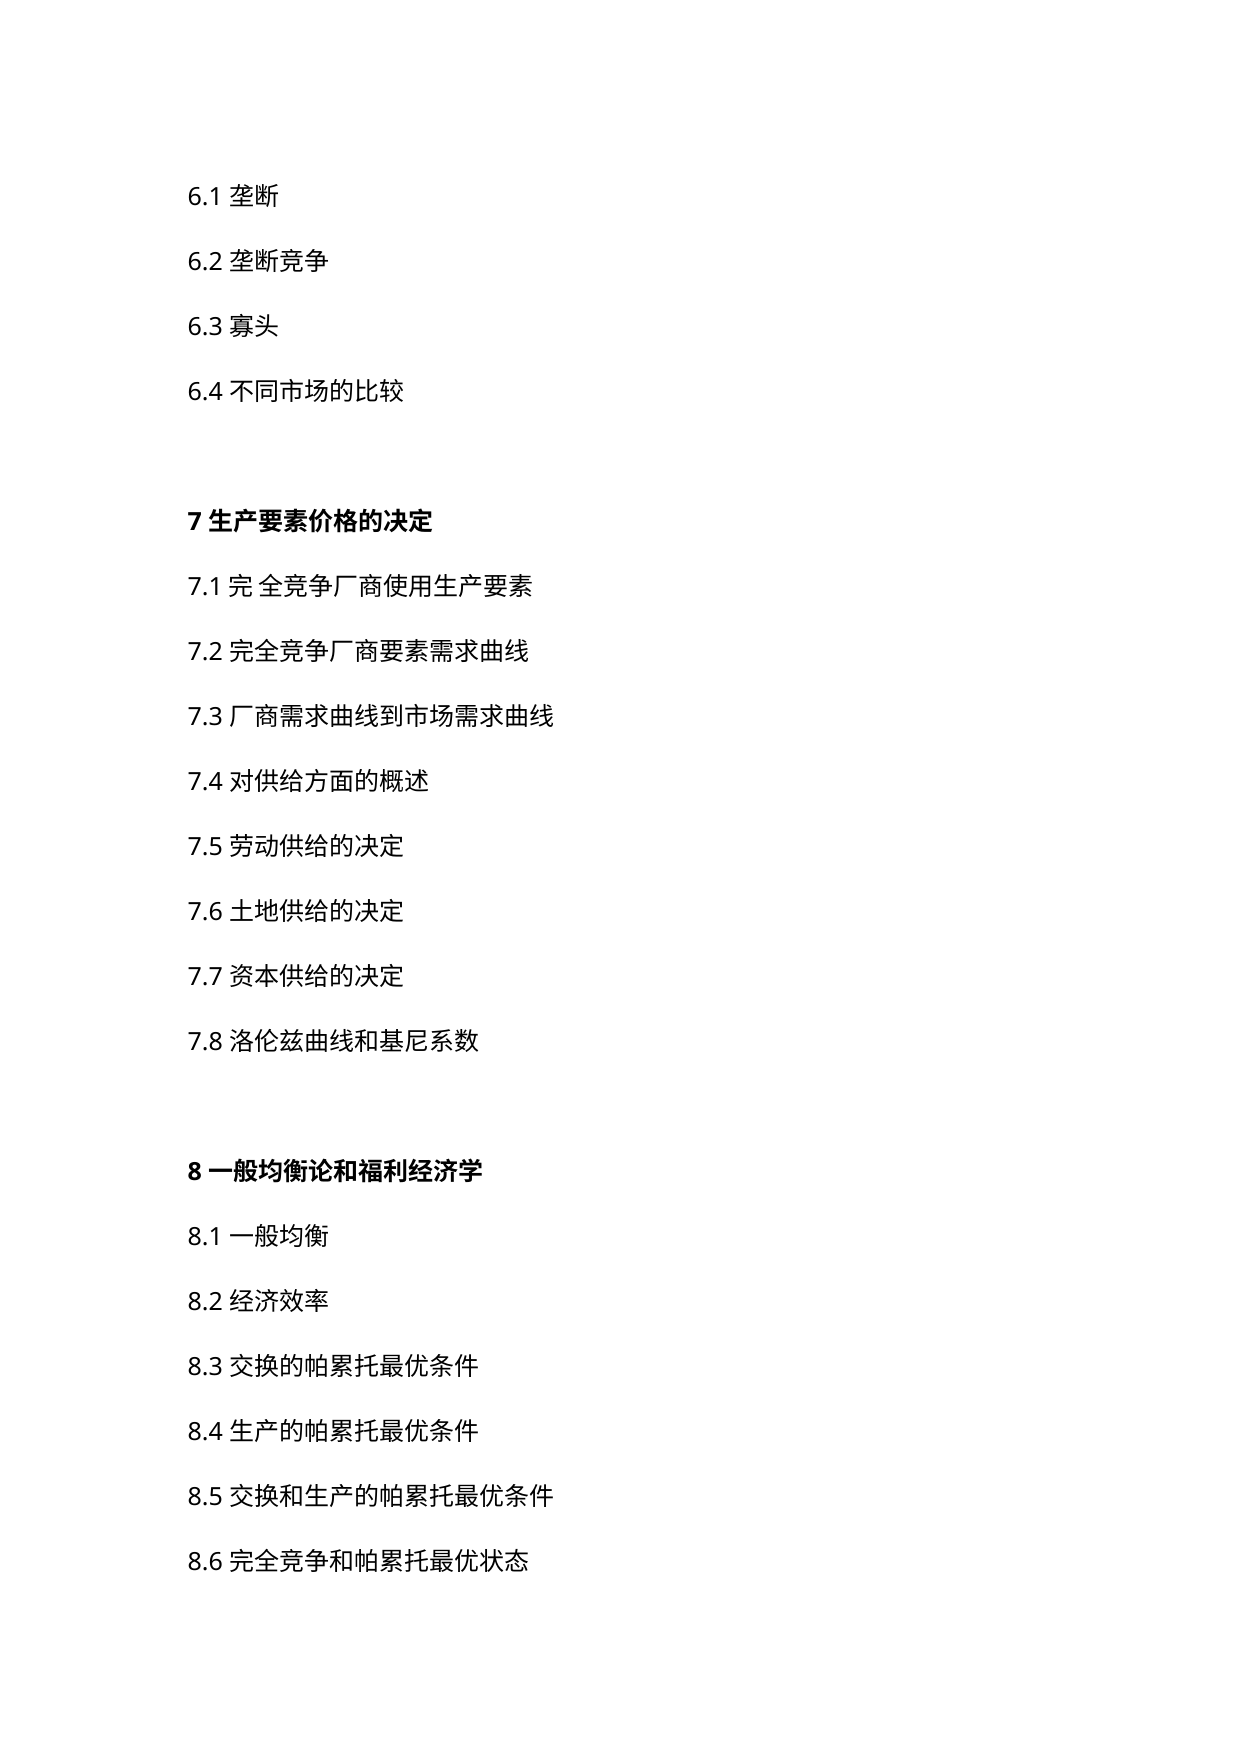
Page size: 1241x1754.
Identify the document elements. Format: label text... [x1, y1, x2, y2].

text 7.8 洛伦兹曲线和基尼系数 [187, 1007, 1053, 1072]
text 7 生产要素价格的决定 [187, 487, 1053, 552]
text 6.2 垄断竞争 [187, 227, 1053, 292]
text 8 一般均衡论和福利经济学 [187, 1137, 1053, 1202]
text 7.7 资本供给的决定 [187, 942, 1053, 1007]
text 8.5 交换和生产的帕累托最优条件 [187, 1462, 1053, 1527]
text 7.2 完全竞争厂商要素需求曲线 [187, 617, 1053, 682]
text 7.3 厂商需求曲线到市场需求曲线 [187, 682, 1053, 747]
text 7.4 对供给方面的概述 [187, 747, 1053, 812]
text 8.4 生产的帕累托最优条件 [187, 1397, 1053, 1462]
text 8.6 完全竞争和帕累托最优状态 [187, 1527, 1053, 1592]
text 7.6 土地供给的决定 [187, 877, 1053, 942]
text 6.1 垄断 [187, 162, 1053, 227]
text 8.1 一般均衡 [187, 1202, 1053, 1267]
text 6.3 寡头 [187, 292, 1053, 357]
text 6.4 不同市场的比较 [187, 357, 1053, 422]
text 8.2 经济效率 [187, 1267, 1053, 1332]
text 8.3 交换的帕累托最优条件 [187, 1332, 1053, 1397]
text 7.1完 全竞争厂商使用生产要素 [187, 552, 1053, 617]
text 7.5 劳动供给的决定 [187, 812, 1053, 877]
